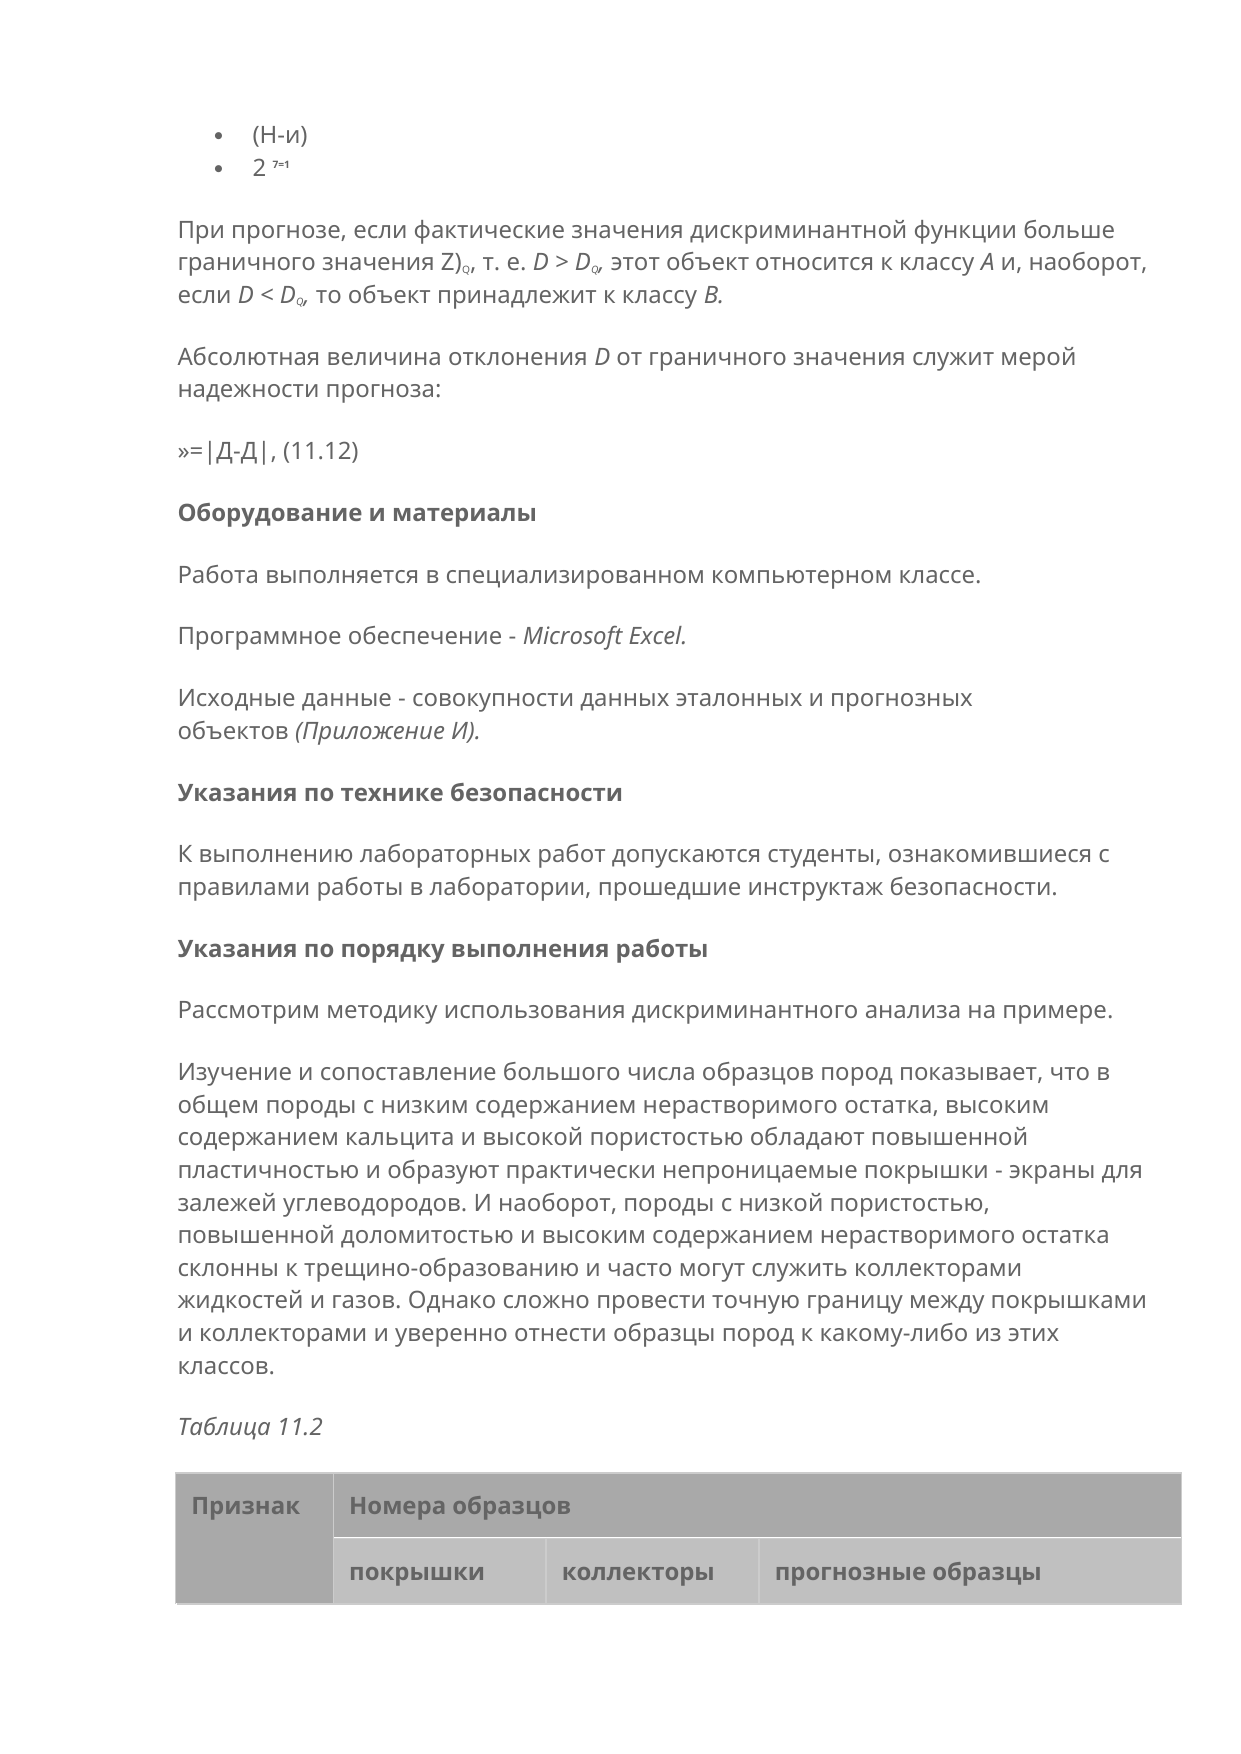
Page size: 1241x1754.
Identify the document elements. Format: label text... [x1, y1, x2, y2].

text Работа выполняется в специализированном компьютерном классе. [177, 557, 1152, 590]
text Исходные данные - совокупности данных эталонных и прогнозных объектов (Приложение И). [177, 681, 1152, 746]
text »=|Д-Д|, (11.12) [177, 434, 1152, 466]
table_cell покрышки [334, 1539, 545, 1603]
table_cell прогнозные образцы [760, 1539, 1181, 1603]
text Таблица 11.2 [177, 1410, 1152, 1443]
text При прогнозе, если фактические значения дискриминантной функции больше граничного значения Z)Q, т. е. D > DQ, этот объект относится к классу А и, наоборот, если D < DQ, то объект принадлежит к классу В. [177, 212, 1152, 310]
table_cell коллекторы [547, 1539, 758, 1603]
text Указания по порядку выполнения работы [177, 931, 1152, 964]
table_header Признак [176, 1474, 333, 1603]
text К выполнению лабораторных работ допускаются студенты, ознакомившиеся с правилами работы в лаборатории, прошедшие инструктаж безопасности. [177, 837, 1152, 902]
text Указания по технике безопасности [177, 775, 1152, 808]
text Изучение и сопоставление большого числа образцов пород показывает, что в общем породы с низким содержанием нерастворимого остатка, высоким содержанием кальцита и высокой пористостью обладают повышенной пластичностью и образуют практически непроницаемые покрышки - экраны для залежей углеводородов. И наоборот, породы с низкой пористостью, повышенной доломитостью и высоким содержанием нерастворимого остатка склонны к трещино-образованию и часто могут служить коллекторами жидкостей и газов. Однако сложно провести точную границу между покрышками и коллекторами и уверенно отнести образцы пород к какому-либо из этих классов. [177, 1055, 1152, 1381]
text Рассмотрим методику использования дискриминантного анализа на примере. [177, 993, 1152, 1026]
table_header Номера образцов [334, 1474, 1181, 1537]
list 2 7=1 [215, 151, 1152, 183]
text Абсолютная величина отклонения D от граничного значения служит мерой надежности прогноза: [177, 339, 1152, 405]
text Программное обеспечение - Microsoft Excel. [177, 619, 1152, 652]
text Оборудование и материалы [177, 496, 1152, 528]
list (H-и) [215, 118, 1152, 151]
